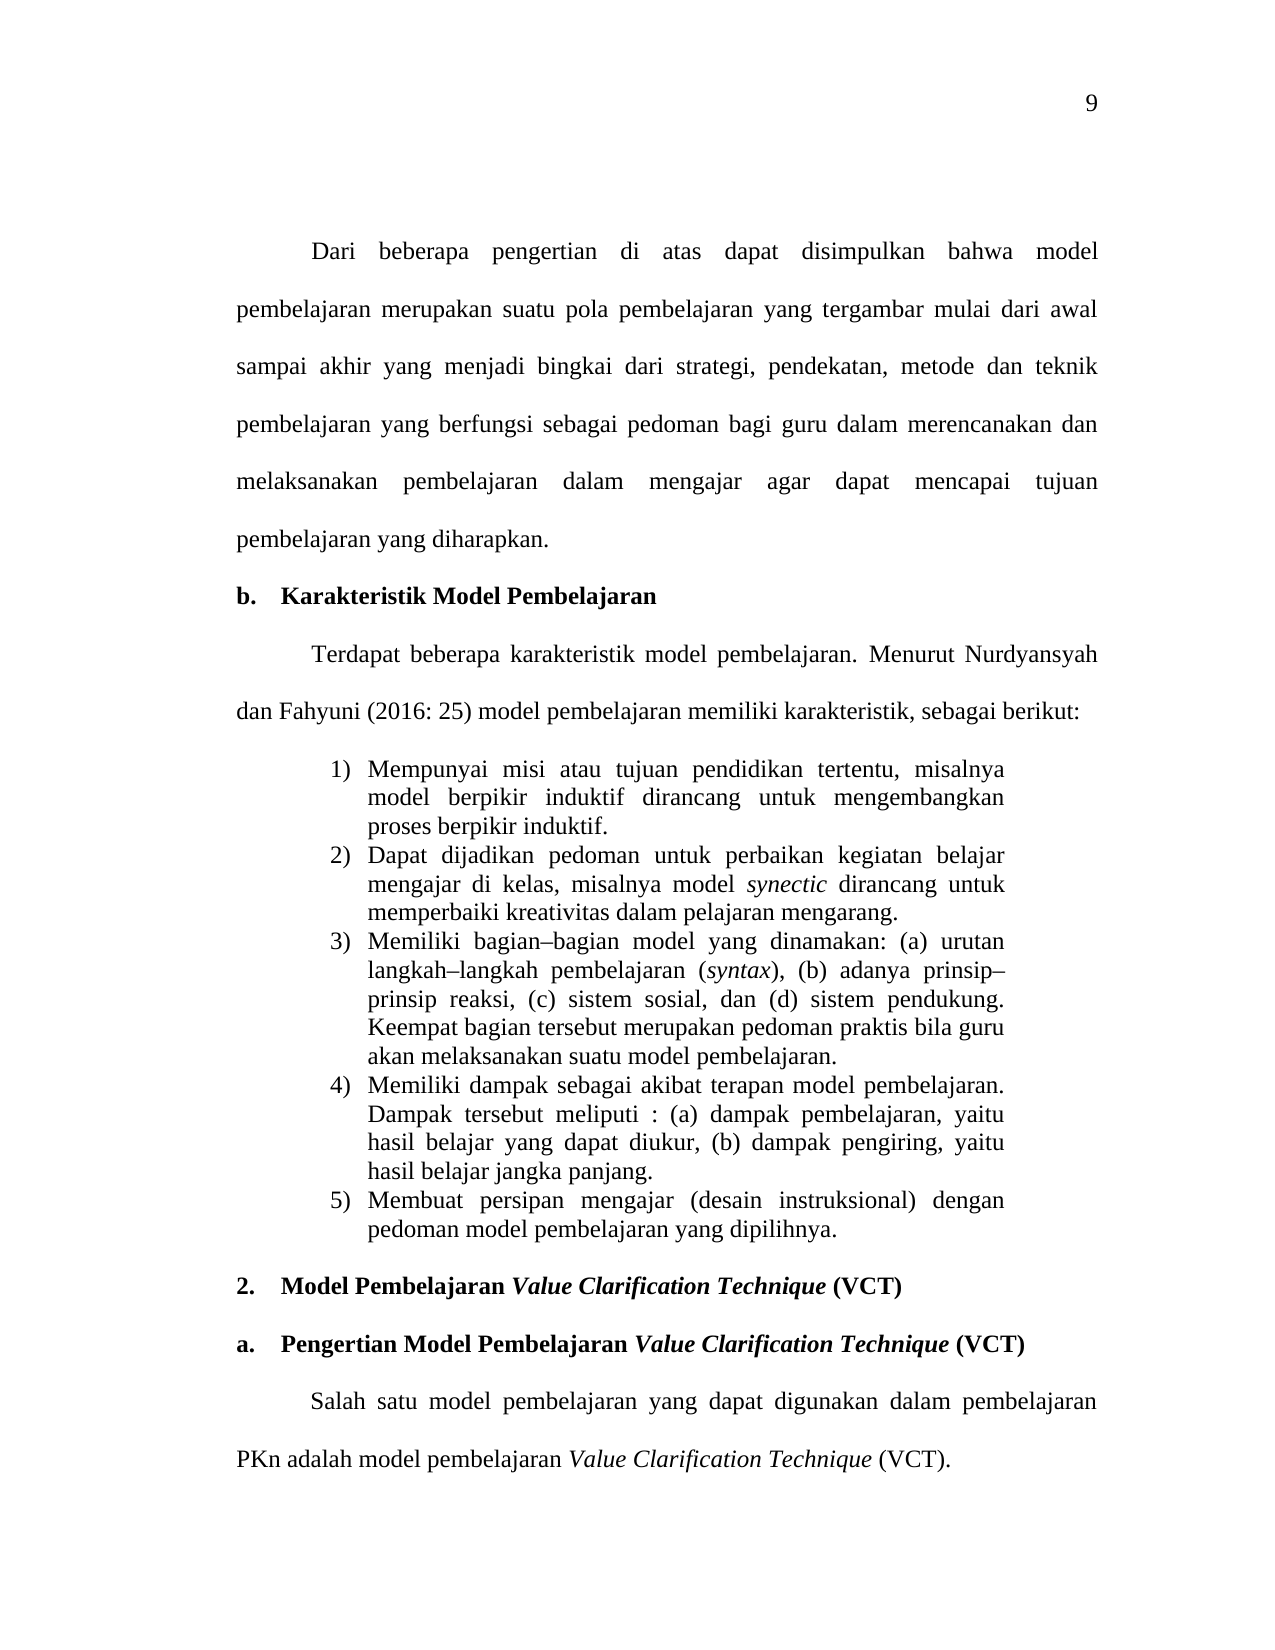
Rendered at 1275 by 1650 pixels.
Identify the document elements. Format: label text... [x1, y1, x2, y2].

list Dapat dijadikan pedoman untuk perbaikan kegiatan belajar mengajar di kelas, misalnya model synectic dirancang untuk memperbaiki kreativitas dalam pelajaran mengarang. [330, 840, 1005, 926]
list Mempunyai misi atau tujuan pendidikan tertentu, misalnya model berpikir induktif dirancang untuk mengembangkan proses berpikir induktif. [330, 754, 1005, 840]
list Karakteristik Model Pembelajaran [236, 581, 1093, 610]
list Model Pembelajaran Value Clarification Technique (VCT) [236, 1271, 1098, 1300]
text Terdapat beberapa karakteristik model pembelajaran. Menurut Nurdyansyah dan Fahyuni (2016: 25) model pembelajaran memiliki karakteristik, sebagai berikut: [236, 639, 1098, 725]
list Pengertian Model Pembelajaran Value Clarification Technique (VCT) [236, 1329, 1098, 1357]
list Memiliki bagian–bagian model yang dinamakan: (a) urutan langkah–langkah pembelajaran (syntax), (b) adanya prinsip–prinsip reaksi, (c) sistem sosial, dan (d) sistem pendukung. Keempat bagian tersebut merupakan pedoman praktis bila guru akan melaksanakan suatu model pembelajaran. [330, 926, 1005, 1070]
list Memiliki dampak sebagai akibat terapan model pembelajaran. Dampak tersebut meliputi : (a) dampak pembelajaran, yaitu hasil belajar yang dapat diukur, (b) dampak pengiring, yaitu hasil belajar jangka panjang. [330, 1070, 1005, 1185]
text Dari beberapa pengertian di atas dapat disimpulkan bahwa model pembelajaran merupakan suatu pola pembelajaran yang tergambar mulai dari awal sampai akhir yang menjadi bingkai dari strategi, pendekatan, metode dan teknik pembelajaran yang berfungsi sebagai pedoman bagi guru dalam merencanakan dan melaksanakan pembelajaran dalam mengajar agar dapat mencapai tujuan pembelajaran yang diharapkan. [236, 236, 1099, 552]
list Membuat persipan mengajar (desain instruksional) dengan pedoman model pembelajaran yang dipilihnya. [330, 1185, 1005, 1242]
text Salah satu model pembelajaran yang dapat digunakan dalam pembelajaran PKn adalah model pembelajaran Value Clarification Technique (VCT). [236, 1386, 1098, 1472]
